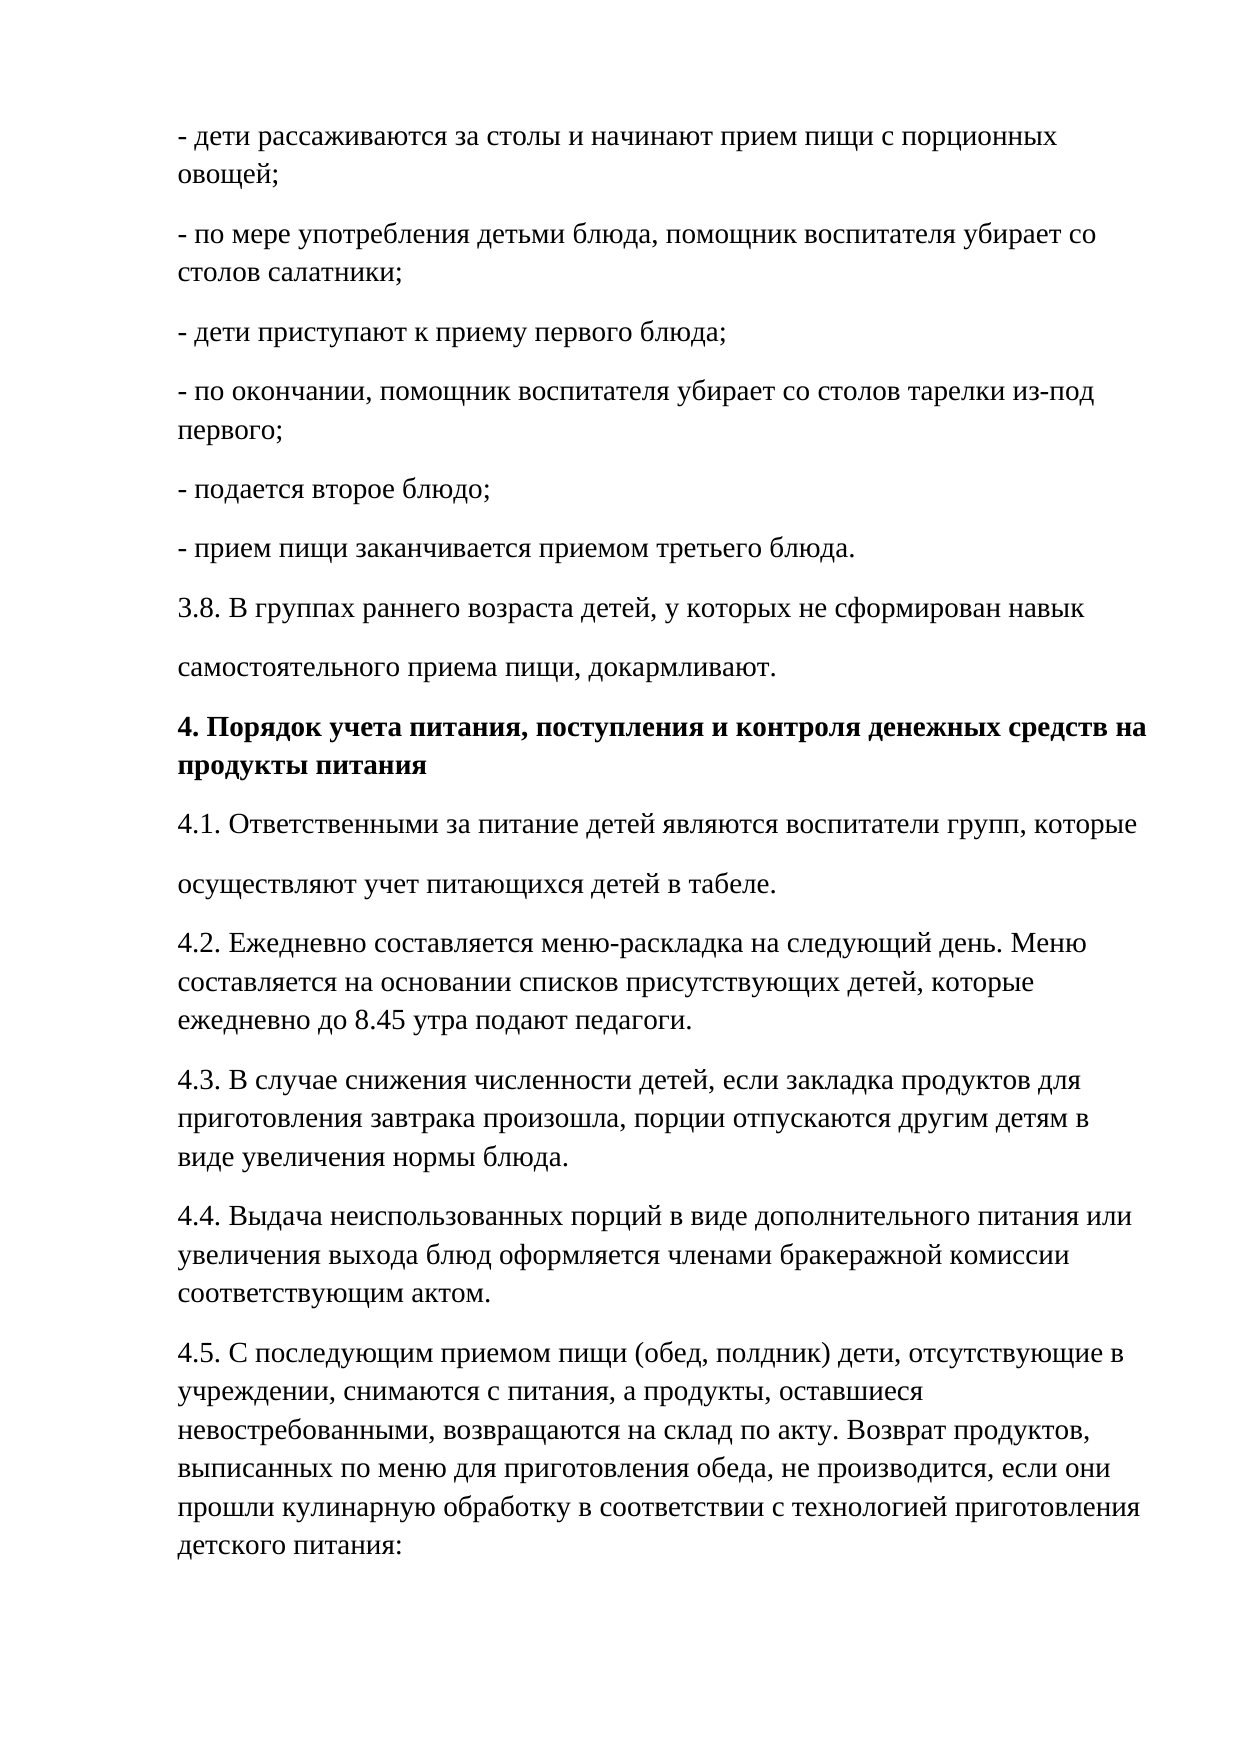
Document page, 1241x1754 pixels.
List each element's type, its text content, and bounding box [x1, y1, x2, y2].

text - по мере употребления детьми блюда, помощник воспитателя убирает со столов салатники; [177, 216, 1152, 288]
text - дети приступают к приему первого блюда; [177, 314, 1152, 347]
text 4.4. Выдача неиспользованных порций в виде дополнительного питания или увеличения выхода блюд оформляется членами бракеражной комиссии соответствующим актом. [177, 1198, 1152, 1309]
text - прием пищи заканчивается приемом третьего блюда. [177, 531, 1152, 564]
text 4.5. С последующим приемом пищи (обед, полдник) дети, отсутствующие в учреждении, снимаются с питания, а продукты, оставшиеся невостребованными, возвращаются на склад по акту. Возврат продуктов, выписанных по меню для приготовления обеда, не производится, если они прошли кулинарную обработку в соответствии с технологией приготовления детского питания: [177, 1335, 1152, 1561]
text 4. Порядок учета питания, поступления и контроля денежных средств на продукты питания [177, 709, 1152, 781]
text самостоятельного приема пищи, докармливают. [177, 649, 1152, 683]
text осуществляют учет питающихся детей в табеле. [177, 866, 1152, 899]
text 4.3. В случае снижения численности детей, если закладка продуктов для приготовления завтрака произошла, порции отпускаются другим детям в виде увеличения нормы блюда. [177, 1062, 1152, 1172]
text - дети рассаживаются за столы и начинают прием пищи с порционных овощей; [177, 118, 1152, 190]
text 3.8. В группах раннего возраста детей, у которых не сформирован навык [177, 590, 1152, 623]
text 4.1. Ответственными за питание детей являются воспитатели групп, которые [177, 807, 1152, 840]
text - по окончании, помощник воспитателя убирает со столов тарелки из-под первого; [177, 373, 1152, 445]
text - подается второе блюдо; [177, 471, 1152, 505]
text 4.2. Ежедневно составляется меню-раскладка на следующий день. Меню составляется на основании списков присутствующих детей, которые ежедневно до 8.45 утра подают педагоги. [177, 925, 1152, 1036]
